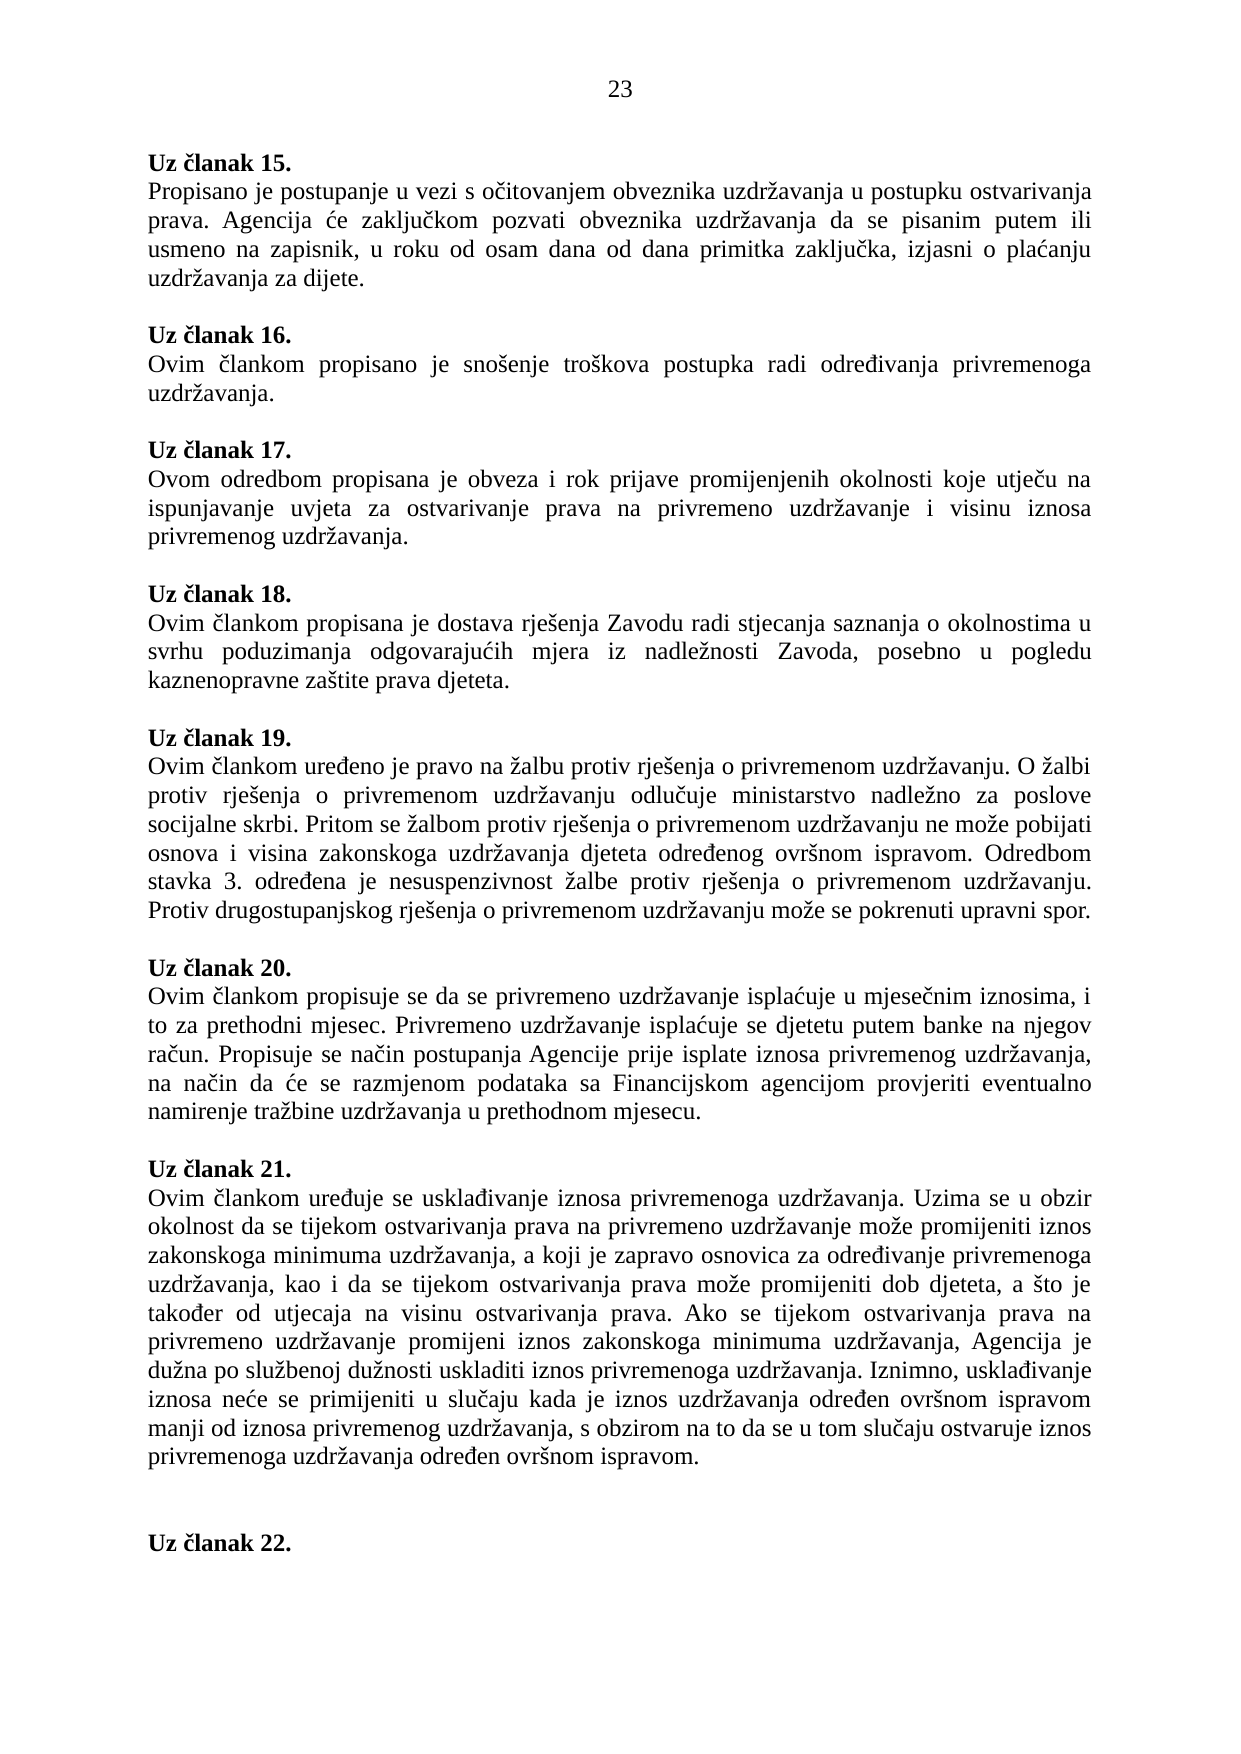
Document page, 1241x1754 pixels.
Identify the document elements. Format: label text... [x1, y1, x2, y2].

text Ovim člankom propisuje se da se privremeno uzdržavanje isplaćuje u mjesečnim iznosima, i to za prethodni mjesec. Privremeno uzdržavanje isplaćuje se djetetu putem banke na njegov račun. Propisuje se način postupanja Agencije prije isplate iznosa privremenog uzdržavanja, na način da će se razmjenom podataka sa Financijskom agencijom provjeriti eventualno namirenje tražbine uzdržavanja u prethodnom mjesecu. [148, 981, 1092, 1125]
text Ovom odredbom propisana je obveza i rok prijave promijenjenih okolnosti koje utječu na ispunjavanje uvjeta za ostvarivanje prava na privremeno uzdržavanje i visinu iznosa privremenog uzdržavanja. [148, 464, 1092, 550]
text Uz članak 17. [148, 435, 1092, 464]
text Propisano je postupanje u vezi s očitovanjem obveznika uzdržavanja u postupku ostvarivanja prava. Agencija će zaključkom pozvati obveznika uzdržavanja da se pisanim putem ili usmeno na zapisnik, u roku od osam dana od dana primitka zaključka, izjasni o plaćanju uzdržavanja za dijete. [148, 176, 1092, 291]
text Uz članak 15. [148, 148, 1092, 176]
text Uz članak 16. [148, 320, 1092, 349]
text Ovim člankom uređuje se usklađivanje iznosa privremenoga uzdržavanja. Uzima se u obzir okolnost da se tijekom ostvarivanja prava na privremeno uzdržavanje može promijeniti iznos zakonskoga minimuma uzdržavanja, a koji je zapravo osnovica za određivanje privremenoga uzdržavanja, kao i da se tijekom ostvarivanja prava može promijeniti dob djeteta, a što je također od utjecaja na visinu ostvarivanja prava. Ako se tijekom ostvarivanja prava na privremeno uzdržavanje promijeni iznos zakonskoga minimuma uzdržavanja, Agencija je dužna po službenoj dužnosti uskladiti iznos privremenoga uzdržavanja. Iznimno, usklađivanje iznosa neće se primijeniti u slučaju kada je iznos uzdržavanja određen ovršnom ispravom manji od iznosa privremenog uzdržavanja, s obzirom na to da se u tom slučaju ostvaruje iznos privremenoga uzdržavanja određen ovršnom ispravom. [148, 1183, 1092, 1470]
text Uz članak 18. [148, 579, 1092, 608]
text Ovim člankom propisana je dostava rješenja Zavodu radi stjecanja saznanja o okolnostima u svrhu poduzimanja odgovarajućih mjera iz nadležnosti Zavoda, posebno u pogledu kaznenopravne zaštite prava djeteta. [148, 608, 1092, 694]
text Uz članak 22. [148, 1528, 1092, 1556]
text Uz članak 21. [148, 1154, 1092, 1183]
text Ovim člankom uređeno je pravo na žalbu protiv rješenja o privremenom uzdržavanju. O žalbi protiv rješenja o privremenom uzdržavanju odlučuje ministarstvo nadležno za poslove socijalne skrbi. Pritom se žalbom protiv rješenja o privremenom uzdržavanju ne može pobijati osnova i visina zakonskoga uzdržavanja djeteta određenog ovršnom ispravom. Odredbom stavka 3. određena je nesuspenzivnost žalbe protiv rješenja o privremenom uzdržavanju. Protiv drugostupanjskog rješenja o privremenom uzdržavanju može se pokrenuti upravni spor. [148, 751, 1092, 924]
text Ovim člankom propisano je snošenje troškova postupka radi određivanja privremenoga uzdržavanja. [148, 349, 1092, 406]
text Uz članak 20. [148, 953, 1092, 981]
text Uz članak 19. [148, 723, 1092, 751]
